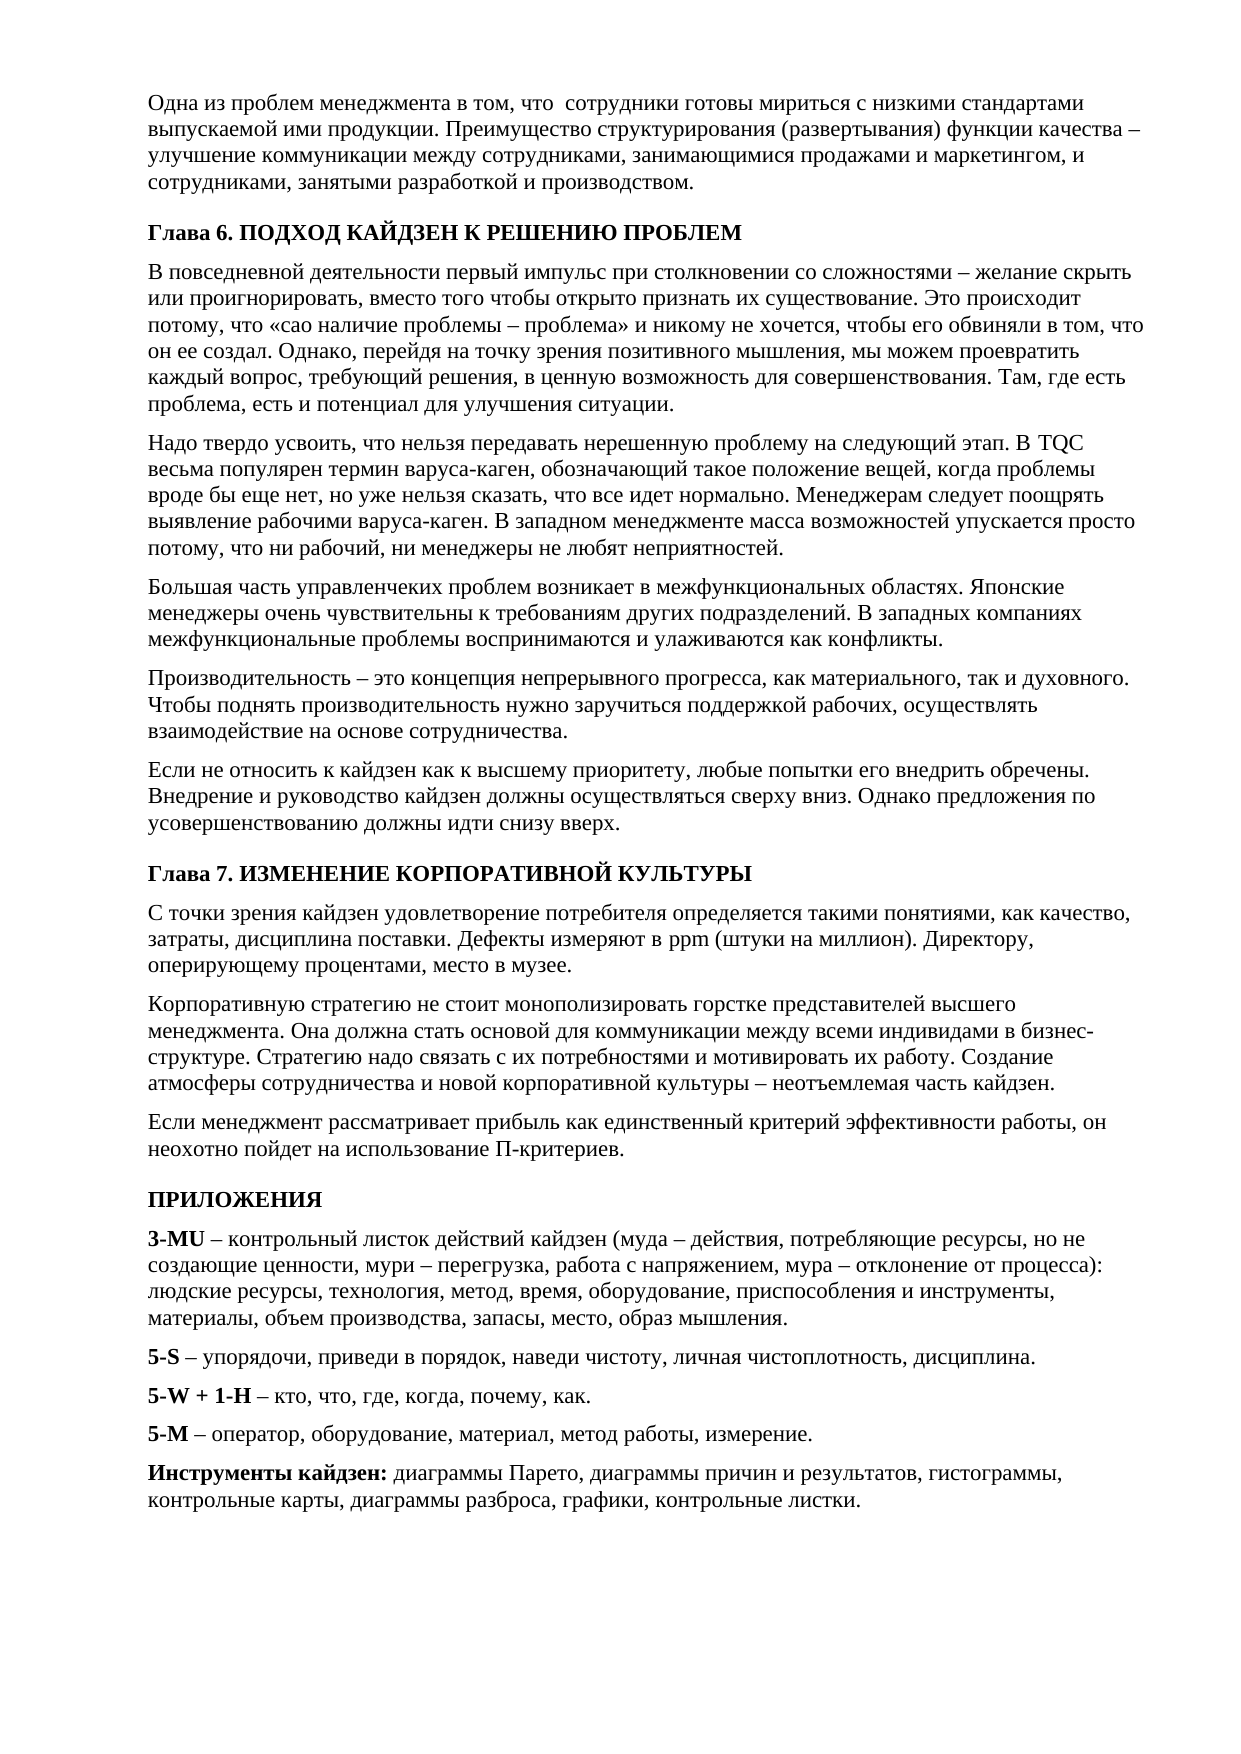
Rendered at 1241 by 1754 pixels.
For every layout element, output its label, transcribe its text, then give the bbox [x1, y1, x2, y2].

text Глава 7. Изменение корпоративной культуры [148, 860, 1152, 886]
text Если менеджмент рассматривает прибыль как единственный критерий эффективности работы, он неохотно пойдет на использование П-критериев. [148, 1108, 1152, 1161]
text 5-W + 1-H – кто, что, где, когда, почему, как. [148, 1382, 1152, 1408]
text Большая часть управленчеких проблем возникает в межфункциональных областях. Японские менеджеры очень чувствительны к требованиям других подразделений. В западных компаниях межфункциональные проблемы воспринимаются и улаживаются как конфликты. [148, 573, 1152, 652]
text В повседневной деятельности первый импульс при столкновении со сложностями – желание скрыть или проигнорировать, вместо того чтобы открыто признать их существование. Это происходит потому, что «сао наличие проблемы – проблема» и никому не хочется, чтобы его обвиняли в том, что он ее создал. Однако, перейдя на точку зрения позитивного мышления, мы можем проевратить каждый вопрос, требующий решения, в ценную возможность для совершенствования. Там, где есть проблема, есть и потенциал для улучшения ситуации. [148, 258, 1152, 416]
text 5-M – оператор, оборудование, материал, метод работы, измерение. [148, 1421, 1152, 1447]
text Надо твердо усвоить, что нельзя передавать нерешенную проблему на следующий этап. В TQC весьма популярен термин варуса-каген, обозначающий такое положение вещей, когда проблемы вроде бы еще нет, но уже нельзя сказать, что все идет нормально. Менеджерам следует поощрять выявление рабочими варуса-каген. В западном менеджменте масса возможностей упускается просто потому, что ни рабочий, ни менеджеры не любят неприятностей. [148, 428, 1152, 560]
text Приложения [148, 1186, 1152, 1212]
text 3-MU – контрольный листок действий кайдзен (муда – действия, потребляющие ресурсы, но не создающие ценности, мури – перегрузка, работа с напряжением, мура – отклонение от процесса): людские ресурсы, технология, метод, время, оборудование, приспособления и инструменты, материалы, объем производства, запасы, место, образ мышления. [148, 1225, 1152, 1330]
text Одна из проблем менеджмента в том, что сотрудники готовы мириться с низкими стандартами выпускаемой ими продукции. Преимущество структурирования (развертывания) функции качества – улучшение коммуникации между сотрудниками, занимающимися продажами и маркетингом, и сотрудниками, занятыми разработкой и производством. [148, 89, 1152, 194]
text Корпоративную стратегию не стоит монополизировать горстке представителей высшего менеджмента. Она должна стать основой для коммуникации между всеми индивидами в бизнес-структуре. Стратегию надо связать с их потребностями и мотивировать их работу. Создание атмосферы сотрудничества и новой корпоративной культуры – неотъемлемая часть кайдзен. [148, 990, 1152, 1096]
text Инструменты кайдзен: диаграммы Парето, диаграммы причин и результатов, гистограммы, контрольные карты, диаграммы разброса, графики, контрольные листки. [148, 1459, 1152, 1512]
text Производительность – это концепция непрерывного прогресса, как материального, так и духовного. Чтобы поднять производительность нужно заручиться поддержкой рабочих, осуществлять взаимодействие на основе сотрудничества. [148, 664, 1152, 743]
text Если не относить к кайдзен как к высшему приоритету, любые попытки его внедрить обречены. Внедрение и руководство кайдзен должны осуществляться сверху вниз. Однако предложения по усовершенствованию должны идти снизу вверх. [148, 756, 1152, 835]
text Глава 6. Подход кайдзен к решению проблем [148, 219, 1152, 245]
text 5-S – упорядочи, приведи в порядок, наведи чистоту, личная чистоплотность, дисциплина. [148, 1343, 1152, 1369]
text С точки зрения кайдзен удовлетворение потребителя определяется такими понятиями, как качество, затраты, дисциплина поставки. Дефекты измеряют в ppm (штуки на миллион). Директору, оперирующему процентами, место в музее. [148, 899, 1152, 978]
